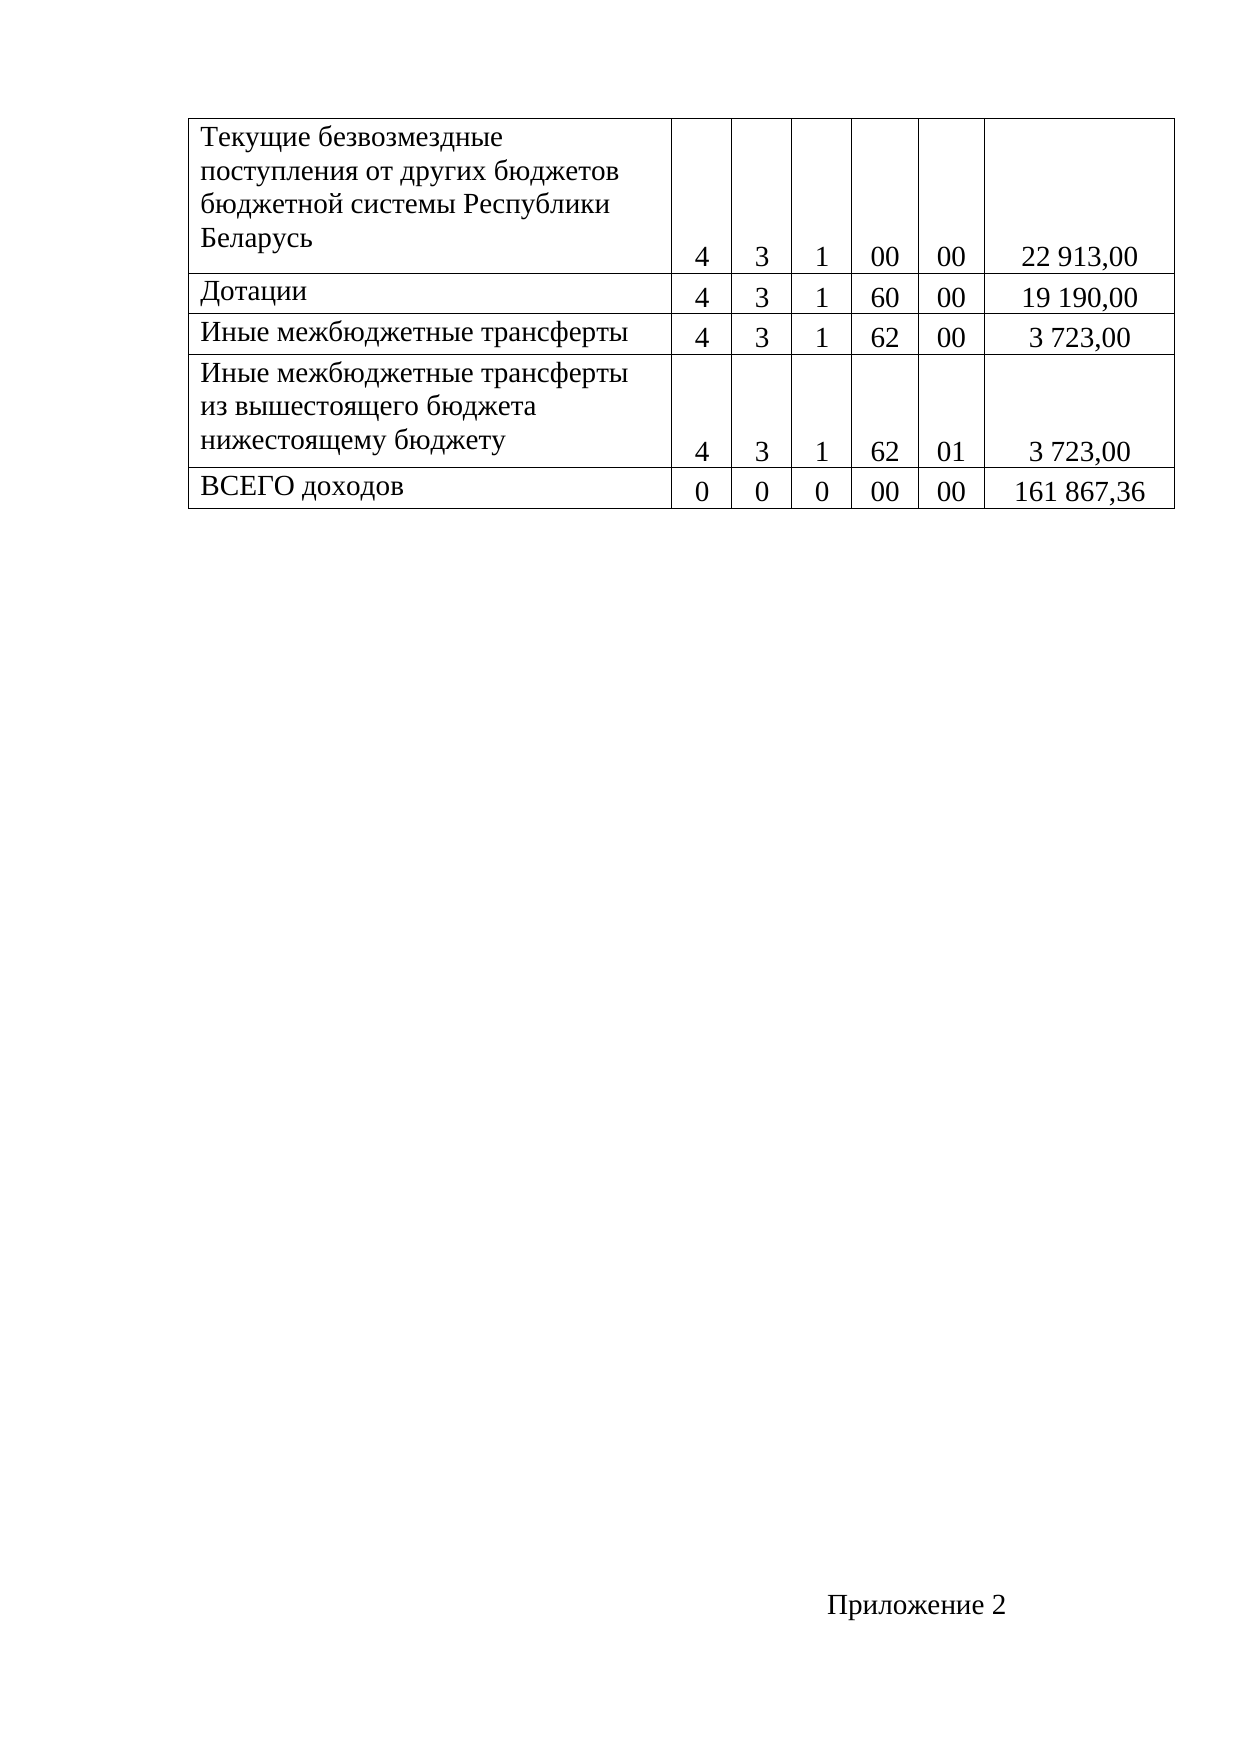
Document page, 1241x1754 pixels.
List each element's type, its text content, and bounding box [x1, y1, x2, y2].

table_cell 4 [672, 355, 731, 467]
table_cell Иные межбюджетные трансферты [189, 314, 671, 354]
table_cell 1 [792, 355, 851, 467]
table_cell 00 [919, 119, 984, 272]
table_cell 4 [672, 119, 731, 272]
table_cell 4 [672, 274, 731, 313]
table_cell 01 [919, 355, 984, 467]
table_cell 3 [732, 355, 791, 467]
table_cell 00 [919, 274, 984, 313]
text Приложение 2 [827, 1591, 1181, 1620]
table_cell 1 [792, 314, 851, 354]
table_cell 00 [919, 314, 984, 354]
table_cell Текущие безвозмездные поступления от других бюджетов бюджетной системы Республики Беларусь [189, 119, 671, 272]
table_cell 161 867,36 [985, 468, 1174, 508]
table_cell 0 [672, 468, 731, 508]
table_cell 1 [792, 119, 851, 272]
table_cell 3 723,00 [985, 314, 1174, 354]
table_cell ВСЕГО доходов [189, 468, 671, 508]
table_cell 3 [732, 274, 791, 313]
table_cell 3 [732, 119, 791, 272]
table_cell 60 [852, 274, 918, 313]
table_cell 3 723,00 [985, 355, 1174, 467]
table_cell 3 [732, 314, 791, 354]
table_cell 62 [852, 314, 918, 354]
table_cell Дотации [189, 274, 671, 313]
table_cell Иные межбюджетные трансферты из вышестоящего бюджета нижестоящему бюджету [189, 355, 671, 467]
table_cell 1 [792, 274, 851, 313]
table_cell 22 913,00 [985, 119, 1174, 272]
table_cell 00 [852, 468, 918, 508]
table_cell 00 [919, 468, 984, 508]
table_cell 0 [732, 468, 791, 508]
table_cell 4 [672, 314, 731, 354]
table_cell 0 [792, 468, 851, 508]
table_cell 19 190,00 [985, 274, 1174, 313]
table_cell 00 [852, 119, 918, 272]
table_cell 62 [852, 355, 918, 467]
